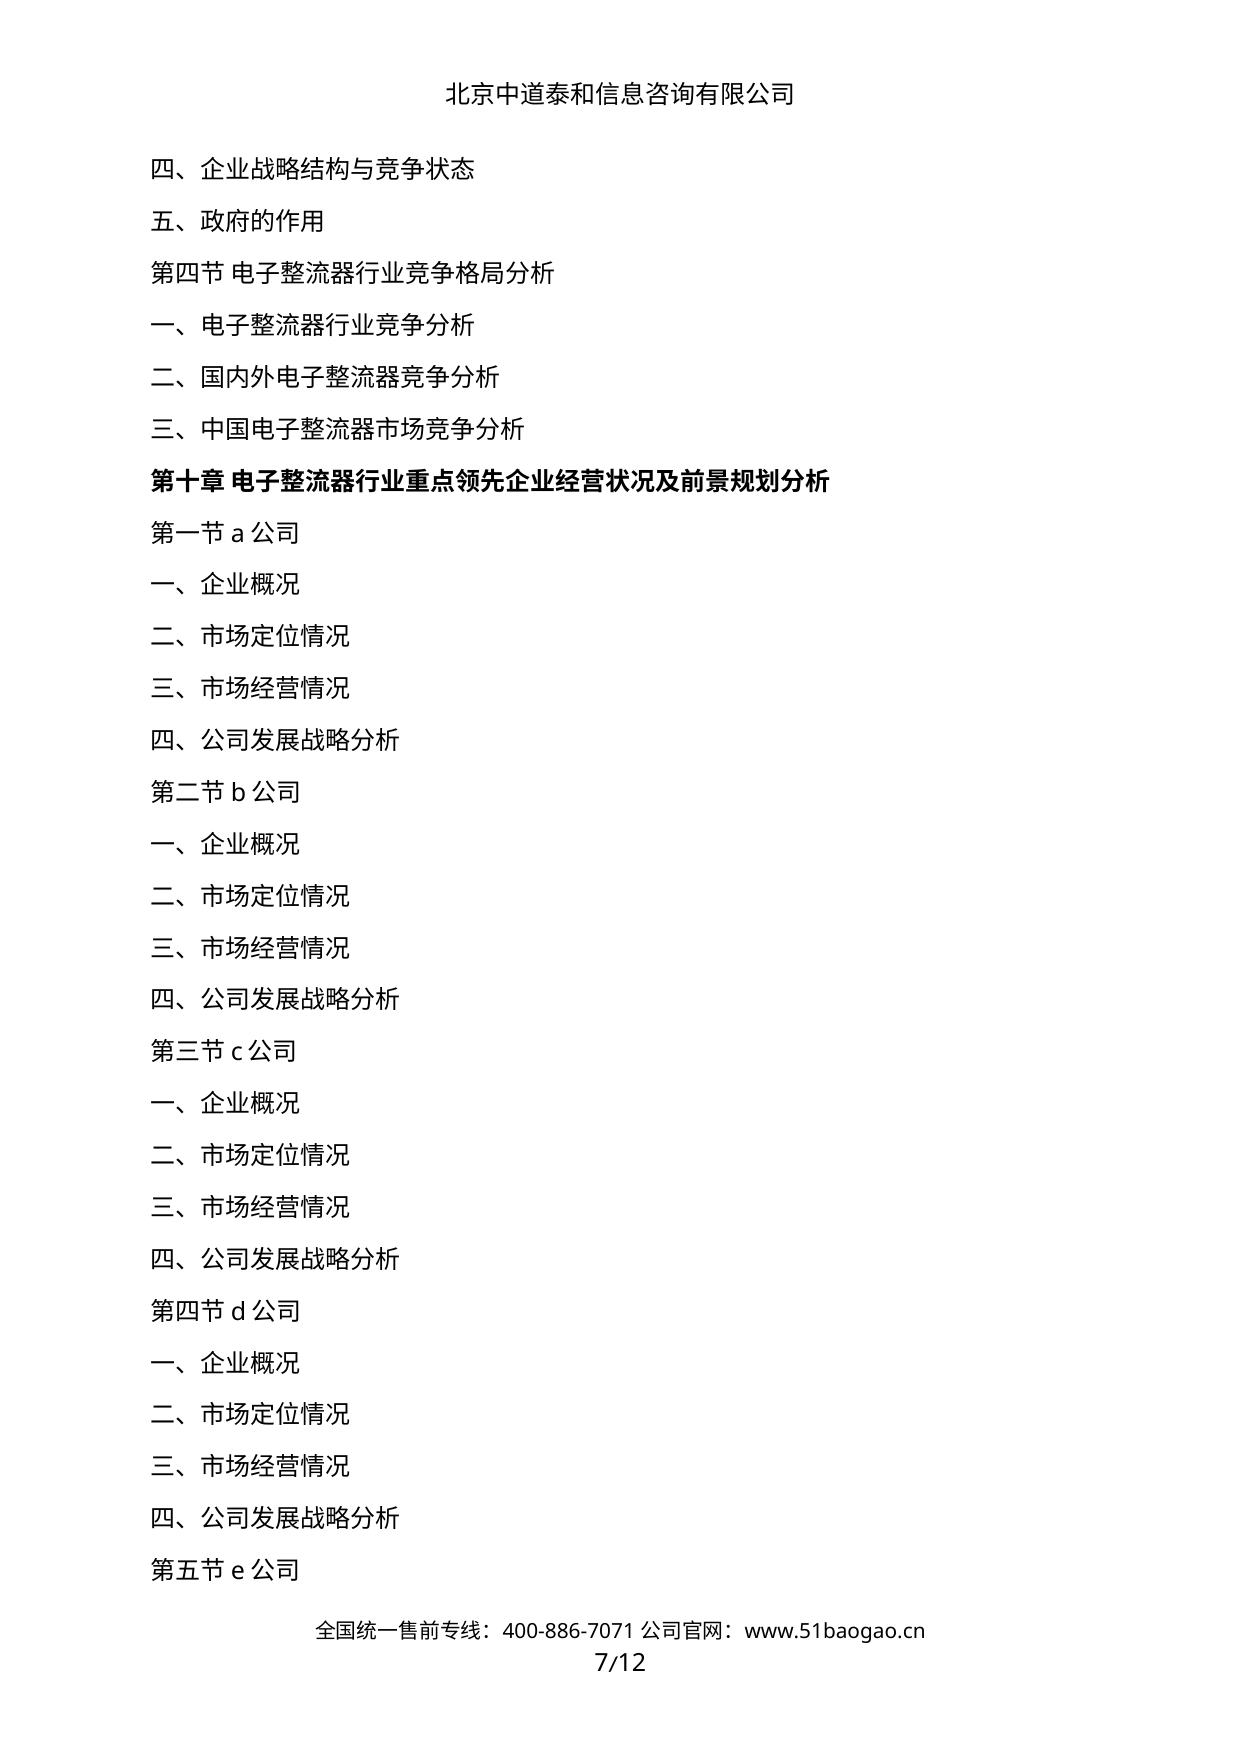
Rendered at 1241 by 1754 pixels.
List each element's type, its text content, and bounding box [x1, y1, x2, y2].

text 二、市场定位情况 [150, 1395, 1090, 1431]
text 一、企业概况 [150, 1343, 1090, 1379]
text 一、企业概况 [150, 1084, 1090, 1120]
text 三、市场经营情况 [150, 1447, 1090, 1483]
text 二、市场定位情况 [150, 1136, 1090, 1172]
text 四、公司发展战略分析 [150, 1239, 1090, 1276]
text 五、政府的作用 [150, 202, 1090, 238]
text 第三节 c公司 [150, 1032, 1090, 1068]
text 二、市场定位情况 [150, 617, 1090, 653]
text 一、电子整流器行业竞争分析 [150, 306, 1090, 342]
text 第四节 电子整流器行业竞争格局分析 [150, 254, 1090, 290]
text 三、市场经营情况 [150, 669, 1090, 705]
text 一、企业概况 [150, 565, 1090, 601]
text 四、企业战略结构与竞争状态 [150, 150, 1090, 186]
text 第四节 d公司 [150, 1291, 1090, 1327]
text 二、市场定位情况 [150, 876, 1090, 912]
text 三、市场经营情况 [150, 928, 1090, 964]
text 三、市场经营情况 [150, 1187, 1090, 1224]
text 第二节 b公司 [150, 772, 1090, 809]
text 二、国内外电子整流器竞争分析 [150, 357, 1090, 394]
text 四、公司发展战略分析 [150, 980, 1090, 1016]
text 一、企业概况 [150, 824, 1090, 861]
text 三、中国电子整流器市场竞争分析 [150, 409, 1090, 446]
text 四、公司发展战略分析 [150, 721, 1090, 757]
text 四、公司发展战略分析 [150, 1499, 1090, 1535]
text 第十章 电子整流器行业重点领先企业经营状况及前景规划分析 [150, 461, 1090, 497]
text 第五节 e公司 [150, 1551, 1090, 1587]
text 第一节 a公司 [150, 513, 1090, 549]
